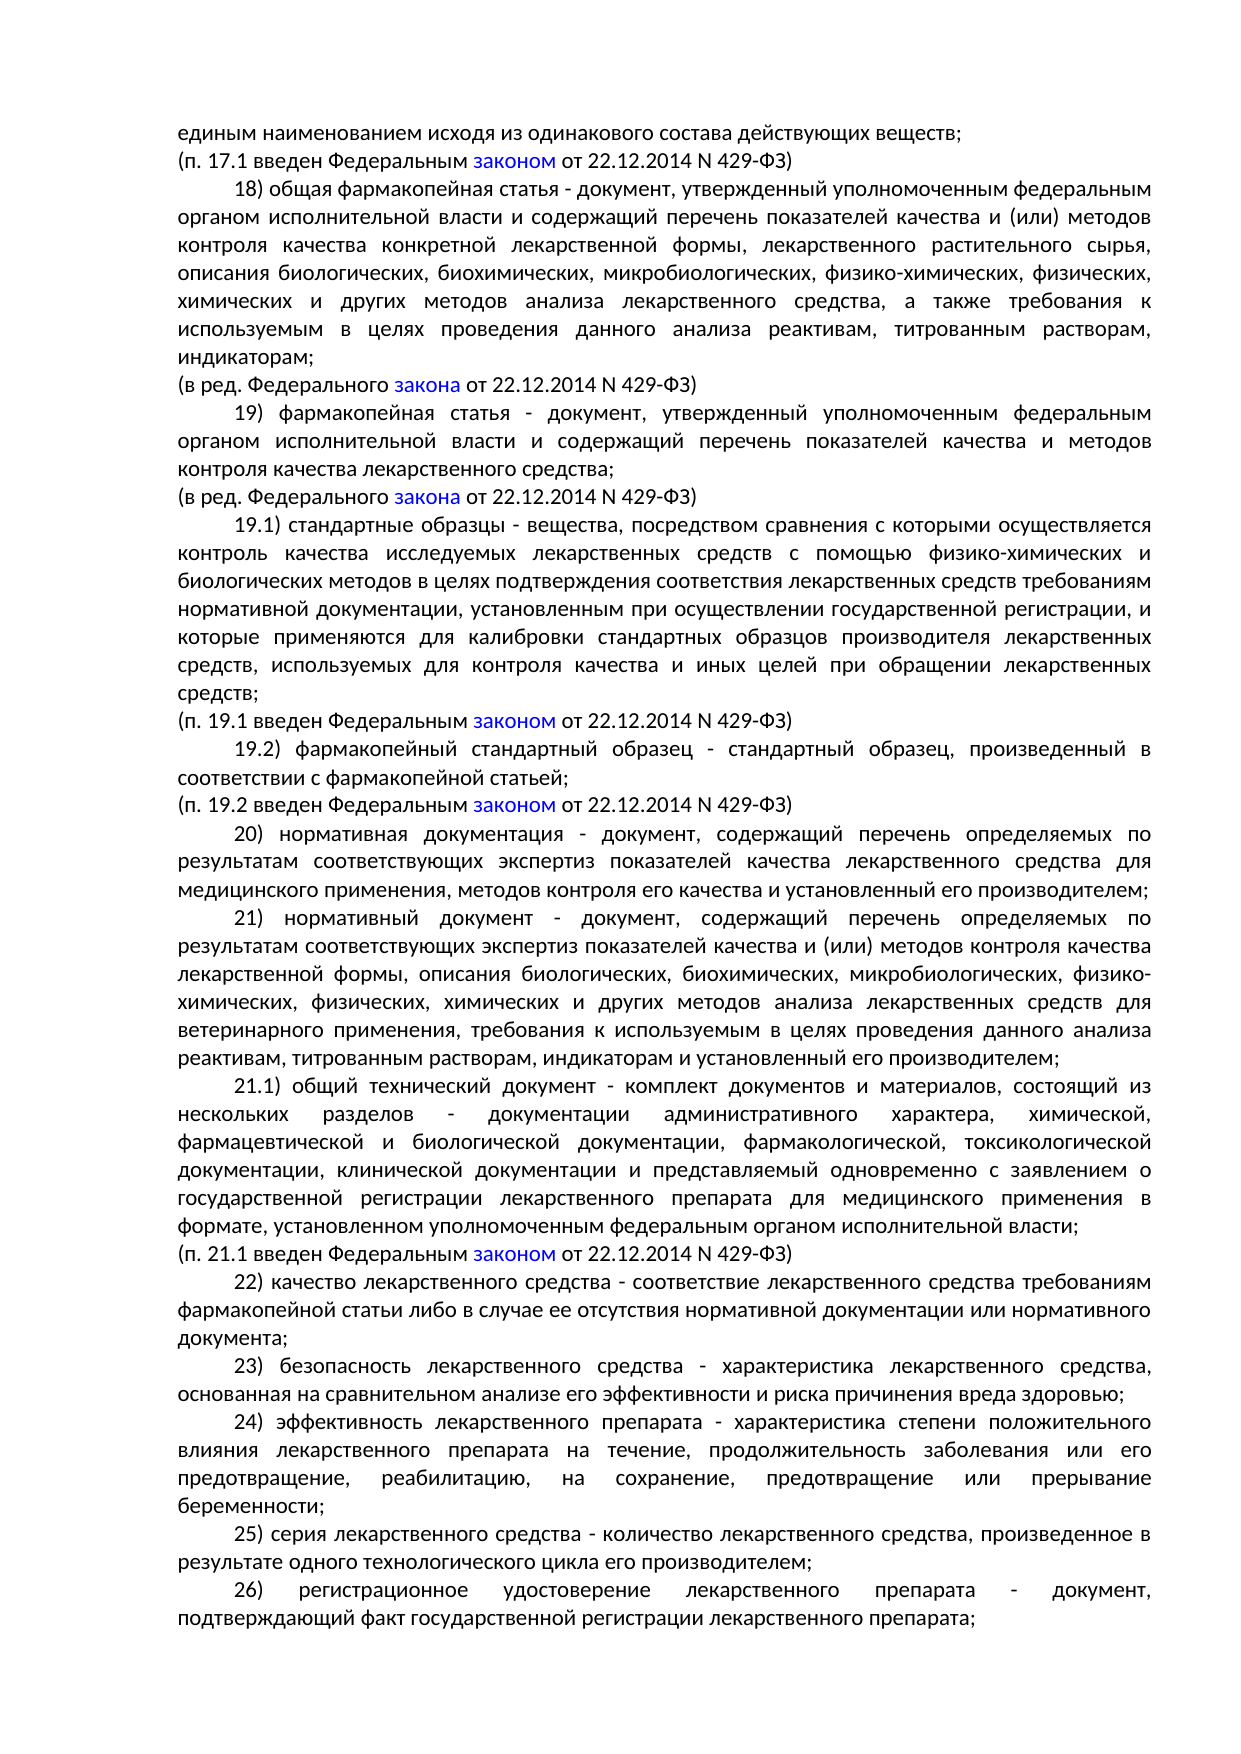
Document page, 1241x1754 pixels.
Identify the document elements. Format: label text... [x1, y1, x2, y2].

text 22) качество лекарственного средства - соответствие лекарственного средства требованиям фармакопейной статьи либо в случае ее отсутствия нормативной документации или нормативного документа; [177, 1267, 1152, 1351]
text (п. 19.2 введен Федеральным законом от 22.12.2014 N 429-ФЗ) [177, 791, 1152, 819]
text 21.1) общий технический документ - комплект документов и материалов, состоящий из нескольких разделов - документации административного характера, химической, фармацевтической и биологической документации, фармакологической, токсикологической документации, клинической документации и представляемый одновременно с заявлением о государственной регистрации лекарственного препарата для медицинского применения в формате, установленном уполномоченным федеральным органом исполнительной власти; [177, 1071, 1152, 1239]
text 19) фармакопейная статья - документ, утвержденный уполномоченным федеральным органом исполнительной власти и содержащий перечень показателей качества и методов контроля качества лекарственного средства; [177, 398, 1152, 482]
text 26) регистрационное удостоверение лекарственного препарата - документ, подтверждающий факт государственной регистрации лекарственного препарата; [177, 1575, 1152, 1631]
text 20) нормативная документация - документ, содержащий перечень определяемых по результатам соответствующих экспертиз показателей качества лекарственного средства для медицинского применения, методов контроля его качества и установленный его производителем; [177, 819, 1152, 903]
text (в ред. Федерального закона от 22.12.2014 N 429-ФЗ) [177, 370, 1152, 398]
text 19.2) фармакопейный стандартный образец - стандартный образец, произведенный в соответствии с фармакопейной статьей; [177, 734, 1152, 791]
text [177, 118, 1152, 146]
text 18) общая фармакопейная статья - документ, утвержденный уполномоченным федеральным органом исполнительной власти и содержащий перечень показателей качества и (или) методов контроля качества конкретной лекарственной формы, лекарственного растительного сырья, описания биологических, биохимических, микробиологических, физико-химических, физических, химических и других методов анализа лекарственного средства, а также требования к используемым в целях проведения данного анализа реактивам, титрованным растворам, индикаторам; [177, 174, 1152, 370]
text 23) безопасность лекарственного средства - характеристика лекарственного средства, основанная на сравнительном анализе его эффективности и риска причинения вреда здоровью; [177, 1351, 1152, 1407]
text 25) серия лекарственного средства - количество лекарственного средства, произведенное в результате одного технологического цикла его производителем; [177, 1519, 1152, 1575]
text (в ред. Федерального закона от 22.12.2014 N 429-ФЗ) [177, 482, 1152, 510]
text (п. 19.1 введен Федеральным законом от 22.12.2014 N 429-ФЗ) [177, 707, 1152, 734]
text 19.1) стандартные образцы - вещества, посредством сравнения с которыми осуществляется контроль качества исследуемых лекарственных средств с помощью физико-химических и биологических методов в целях подтверждения соответствия лекарственных средств требованиям нормативной документации, установленным при осуществлении государственной регистрации, и которые применяются для калибровки стандартных образцов производителя лекарственных средств, используемых для контроля качества и иных целей при обращении лекарственных средств; [177, 510, 1152, 707]
text 21) нормативный документ - документ, содержащий перечень определяемых по результатам соответствующих экспертиз показателей качества и (или) методов контроля качества лекарственной формы, описания биологических, биохимических, микробиологических, физико-химических, физических, химических и других методов анализа лекарственных средств для ветеринарного применения, требования к используемым в целях проведения данного анализа реактивам, титрованным растворам, индикаторам и установленный его производителем; [177, 903, 1152, 1071]
text 24) эффективность лекарственного препарата - характеристика степени положительного влияния лекарственного препарата на течение, продолжительность заболевания или его предотвращение, реабилитацию, на сохранение, предотвращение или прерывание беременности; [177, 1407, 1152, 1519]
text (п. 21.1 введен Федеральным законом от 22.12.2014 N 429-ФЗ) [177, 1239, 1152, 1267]
text (п. 17.1 введен Федеральным законом от 22.12.2014 N 429-ФЗ) [177, 146, 1152, 174]
